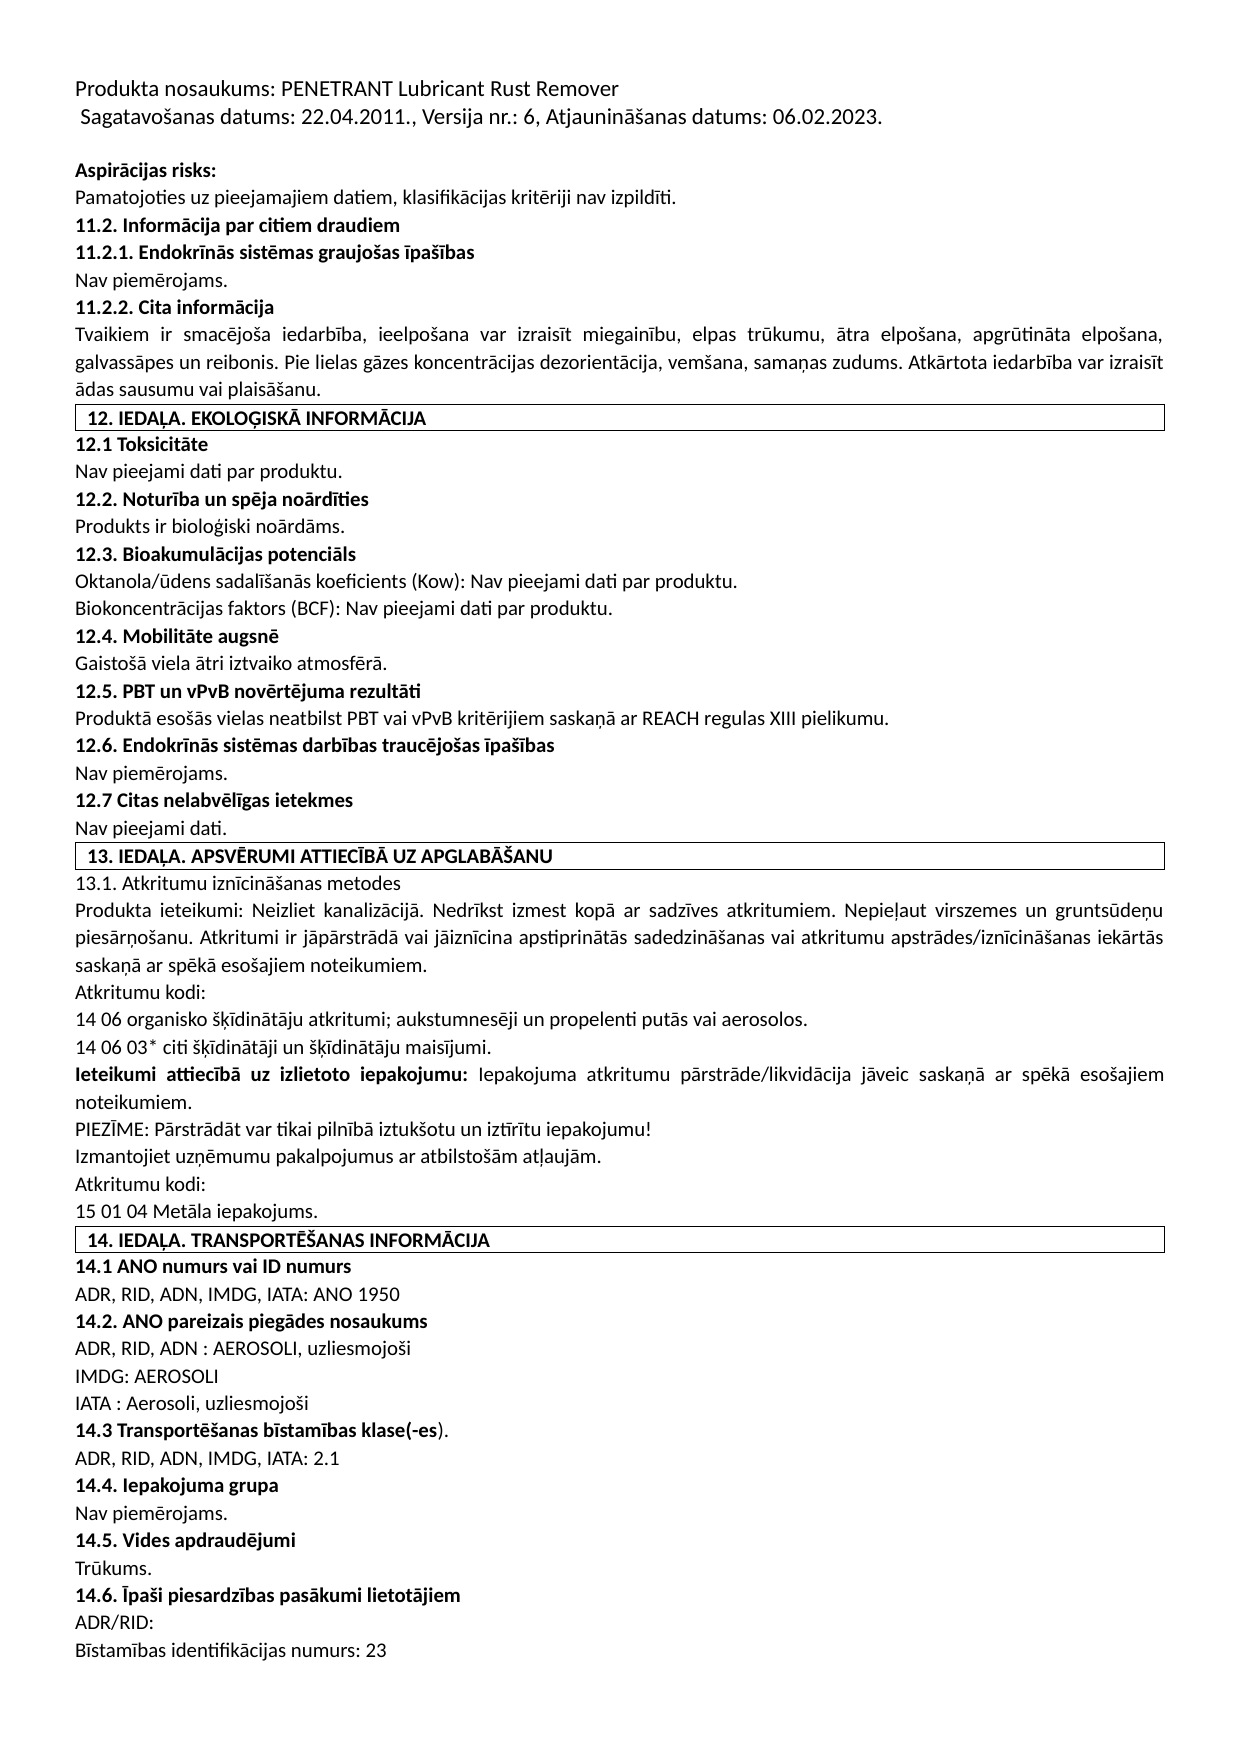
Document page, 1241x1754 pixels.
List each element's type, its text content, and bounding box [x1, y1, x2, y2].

text Gaistošā viela ātri iztvaiko atmosfērā. [75, 650, 1165, 676]
table_header 12. IEDAĻA. EKOLOĢISKĀ INFORMĀCIJA [76, 405, 1164, 430]
text IMDG: AEROSOLI [75, 1363, 1165, 1388]
text Ieteikumi attiecībā uz izlietoto iepakojumu: Iepakojuma atkritumu pārstrāde/likvidācija jāveic saskaņā ar spēkā esošajiem noteikumiem. [75, 1061, 1165, 1114]
text 12.2. Noturība un spēja noārdīties [75, 486, 1165, 511]
text 12.7 Citas nelabvēlīgas ietekmes [75, 787, 1165, 813]
text Biokoncentrācijas faktors (BCF): Nav pieejami dati par produktu. [75, 596, 1165, 621]
text ADR, RID, ADN, IMDG, IATA: ANO 1950 [75, 1281, 1165, 1306]
text Izmantojiet uzņēmumu pakalpojumus ar atbilstošām atļaujām. [75, 1144, 1165, 1169]
text Tvaikiem ir smacējoša iedarbība, ieelpošana var izraisīt miegainību, elpas trūkumu, ātra elpošana, apgrūtināta elpošana, galvassāpes un reibonis. Pie lielas gāzes koncentrācijas dezorientācija, vemšana, samaņas zudums. Atkārtota iedarbība var izraisīt ādas sausumu vai plaisāšanu. [75, 322, 1165, 402]
text Bīstamības identifikācijas numurs: 23 [75, 1637, 1165, 1662]
text PIEZĪME: Pārstrādāt var tikai pilnībā iztukšotu un iztīrītu iepakojumu! [75, 1116, 1165, 1142]
text Oktanola/ūdens sadalīšanās koeficients (Kow): Nav pieejami dati par produktu. [75, 568, 1165, 594]
text 11.2.1. Endokrīnās sistēmas graujošas īpašības [75, 239, 1165, 265]
text IATA : Aerosoli, uzliesmojoši [75, 1390, 1165, 1416]
text Atkritumu kodi: [75, 979, 1165, 1005]
text 14.6. Īpaši piesardzības pasākumi lietotājiem [75, 1582, 1165, 1607]
table_header 14. IEDAĻA. TRANSPORTĒŠANAS INFORMĀCIJA [76, 1227, 1164, 1252]
text 14 06 03* citi šķīdinātāji un šķīdinātāju maisījumi. [75, 1034, 1165, 1059]
text 14.3 Transportēšanas bīstamības klase(-es). [75, 1418, 1165, 1443]
text ADR, RID, ADN : AEROSOLI, uzliesmojoši [75, 1336, 1165, 1361]
text Produkts ir bioloģiski noārdāms. [75, 513, 1165, 539]
text 12.3. Bioakumulācijas potenciāls [75, 541, 1165, 566]
text 15 01 04 Metāla iepakojums. [75, 1198, 1165, 1224]
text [75, 184, 1165, 210]
text ADR, RID, ADN, IMDG, IATA: 2.1 [75, 1445, 1165, 1471]
text 13.1. Atkritumu iznīcināšanas metodes [75, 870, 1165, 895]
text 14.2. ANO pareizais piegādes nosaukums [75, 1308, 1165, 1333]
text 11.2. Informācija par citiem draudiem [75, 212, 1165, 237]
text 14.4. Iepakojuma grupa [75, 1472, 1165, 1498]
text Nav piemērojams. [75, 760, 1165, 785]
text Aspirācijas risks: [75, 157, 1165, 183]
text Atkritumu kodi: [75, 1171, 1165, 1196]
text 14.5. Vides apdraudējumi [75, 1527, 1165, 1553]
text 11.2.2. Cita informācija [75, 294, 1165, 319]
text Trūkums. [75, 1555, 1165, 1580]
text Nav piemērojams. [75, 1500, 1165, 1525]
text Produktā esošās vielas neatbilst PBT vai vPvB kritērijiem saskaņā ar REACH regulas XIII pielikumu. [75, 705, 1165, 731]
text ADR/RID: [75, 1609, 1165, 1635]
text 12.6. Endokrīnās sistēmas darbības traucējošas īpašības [75, 733, 1165, 758]
table_header 13. IEDAĻA. APSVĒRUMI ATTIECĪBĀ UZ APGLABĀŠANU [76, 843, 1164, 869]
text 12.1 Toksicitāte [75, 431, 1165, 457]
text Nav pieejami dati. [75, 815, 1165, 840]
text Nav piemērojams. [75, 267, 1165, 292]
text 12.4. Mobilitāte augsnē [75, 623, 1165, 648]
text Produkta ieteikumi: Neizliet kanalizācijā. Nedrīkst izmest kopā ar sadzīves atkritumiem. Nepieļaut virszemes un gruntsūdeņu piesārņošanu. Atkritumi ir jāpārstrādā vai jāiznīcina apstiprinātās sadedzināšanas vai atkritumu apstrādes/iznīcināšanas iekārtās saskaņā ar spēkā esošajiem noteikumiem. [75, 897, 1165, 977]
text 12.5. PBT un vPvB novērtējuma rezultāti [75, 678, 1165, 703]
text Nav pieejami dati par produktu. [75, 459, 1165, 484]
text 14 06 organisko šķīdinātāju atkritumi; aukstumnesēji un propelenti putās vai aerosolos. [75, 1007, 1165, 1032]
text 14.1 ANO numurs vai ID numurs [75, 1253, 1165, 1279]
